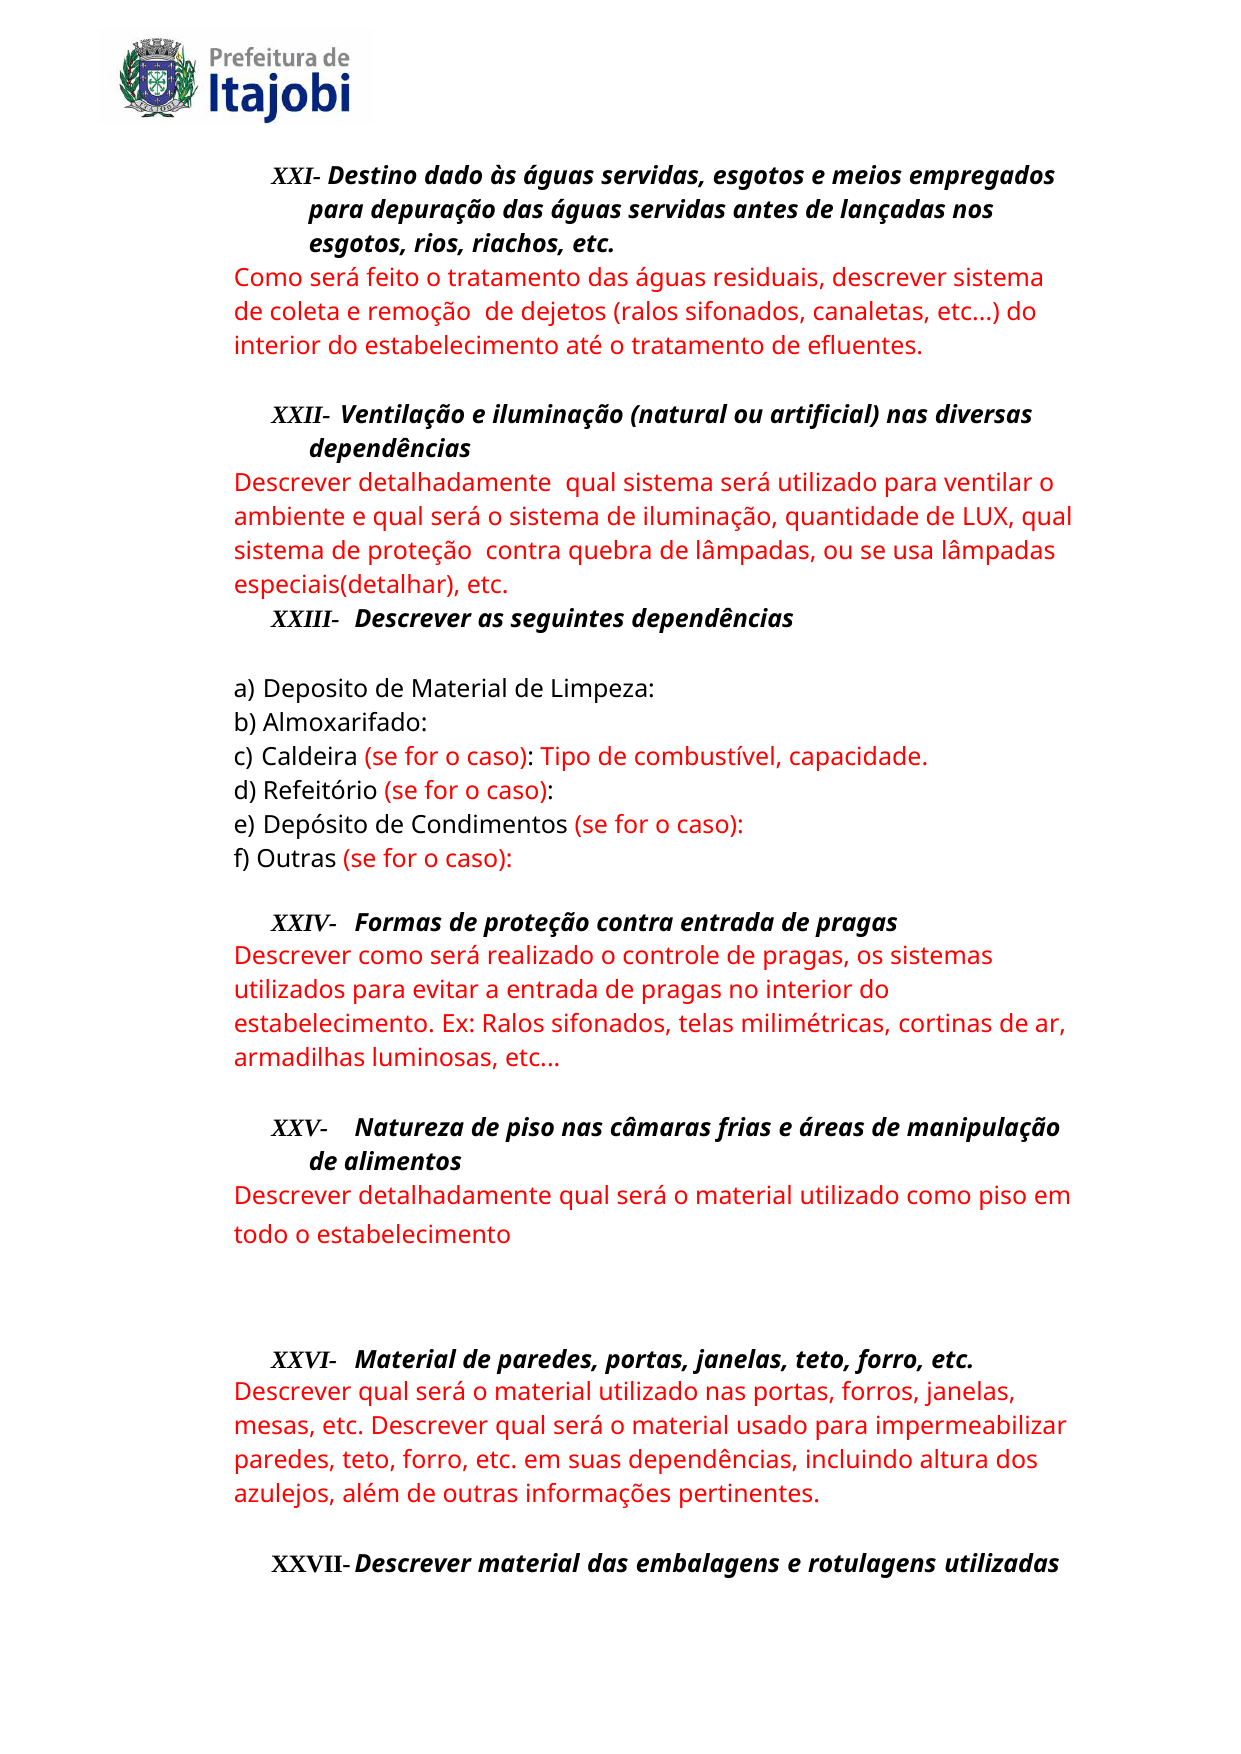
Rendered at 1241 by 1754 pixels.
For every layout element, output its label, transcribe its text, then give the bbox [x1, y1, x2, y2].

text Descrever qual será o material utilizado nas portas, forros, janelas, mesas, etc. Descrever qual será o material usado para impermeabilizar paredes, teto, forro, etc. em suas dependências, incluindo altura dos azulejos, além de outras informações pertinentes. [233, 1374, 1078, 1510]
list Deposito de Material de Limpeza: [233, 670, 1093, 704]
text Descrever detalhadamente qual sistema será utilizado para ventilar o ambiente e qual será o sistema de iluminação, quantidade de LUX, qual sistema de proteção contra quebra de lâmpadas, ou se usa lâmpadas especiais(detalhar), etc. [233, 465, 1077, 601]
list Outras (se for o caso): [233, 841, 1093, 875]
list Refeitório (se for o caso): [233, 773, 1093, 807]
text Descrever detalhadamente qual será o material utilizado como piso em todo o estabelecimento [233, 1177, 1078, 1251]
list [233, 1545, 1078, 1579]
subtitle Ventilação e iluminação (natural ou artificial) nas diversas dependências [271, 397, 1078, 465]
subtitle Descrever as seguintes dependências [271, 601, 1093, 635]
text Descrever como será realizado o controle de pragas, os sistemas utilizados para evitar a entrada de pragas no interior do estabelecimento. Ex: Ralos sifonados, telas milimétricas, cortinas de ar, armadilhas luminosas, etc... [233, 938, 1079, 1074]
list Almoxarifado: [233, 704, 1093, 738]
list Caldeira (se for o caso): Tipo de combustível, capacidade. [233, 738, 1093, 773]
text Como será feito o tratamento das águas residuais, descrever sistema de coleta e remoção de dejetos (ralos sifonados, canaletas, etc...) do interior do estabelecimento até o tratamento de efluentes. [233, 259, 1078, 362]
subtitle Formas de proteção contra entrada de pragas [271, 909, 1093, 938]
subtitle Material de paredes, portas, janelas, teto, forro, etc. [271, 1345, 1093, 1374]
subtitle Destino dado às águas servidas, esgotos e meios empregados para depuração das águas servidas antes de lançadas nos esgotos, rios, riachos, etc. [271, 157, 1078, 259]
list Natureza de piso nas câmaras frias e áreas de manipulação de alimentos [271, 1109, 1078, 1177]
list Depósito de Condimentos (se for o caso): [233, 807, 1093, 841]
